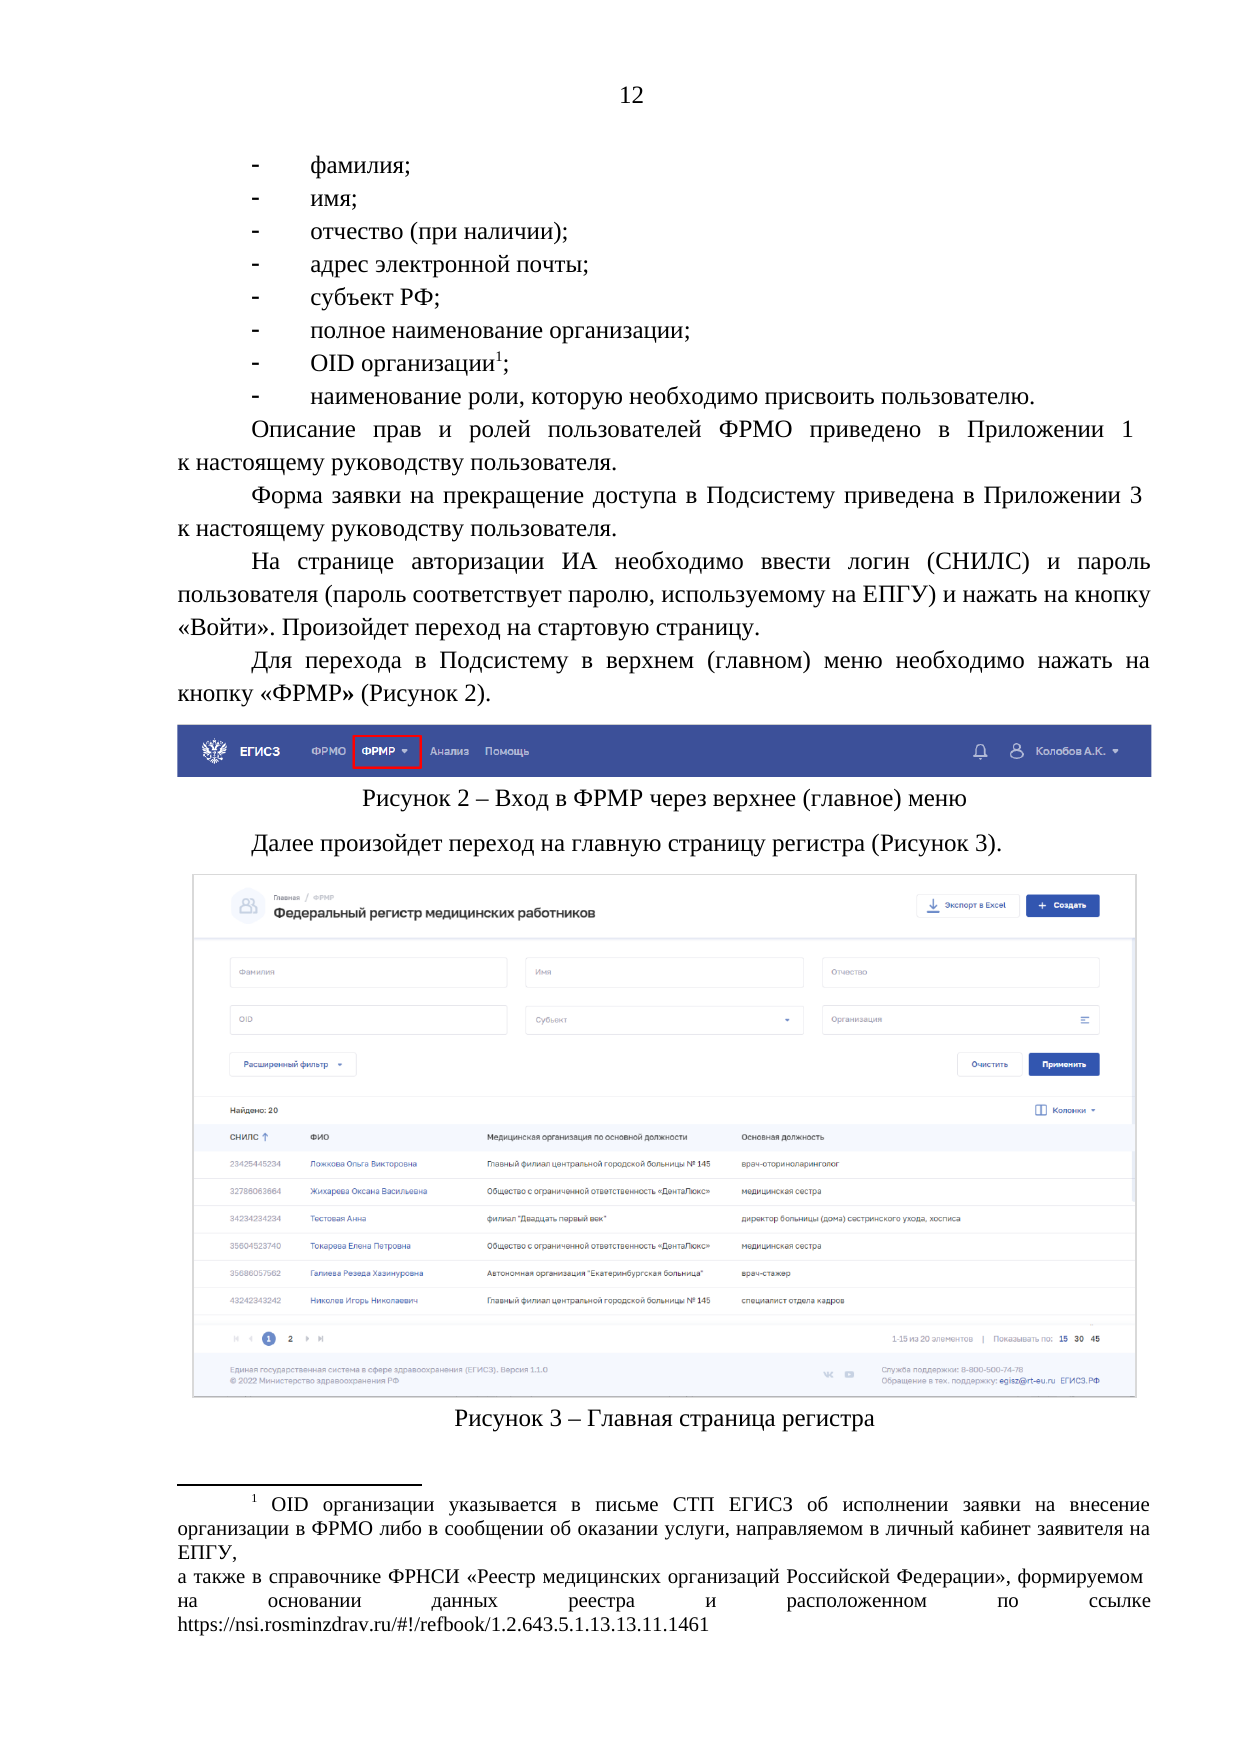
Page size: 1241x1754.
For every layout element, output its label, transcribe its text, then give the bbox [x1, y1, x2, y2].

picture [194, 875, 1135, 1397]
text субъект РФ; [177, 282, 1152, 311]
text Далее произойдет переход на главную страницу регистра (Рисунок 3). [177, 828, 1152, 857]
text Для перехода в Подсистему в верхнем (главном) меню необходимо нажать на кнопку «ФРМР» (Рисунок 2). [177, 645, 1152, 707]
text отчество (при наличии); [177, 216, 1152, 245]
text Описание прав и ролей пользователей ФРМО приведено в Приложении 1 к настоящему руководству пользователя. [177, 414, 1152, 476]
picture [177, 723, 1152, 779]
text адрес электронной почты; [177, 249, 1152, 278]
text Рисунок 3 – Главная страница регистра [177, 1403, 1152, 1431]
text Рисунок 2 – Вход в ФРМР через верхнее (главное) меню [177, 783, 1152, 811]
text Форма заявки на прекращение доступа в Подсистему приведена в Приложении 3 к настоящему руководству пользователя. [177, 480, 1152, 542]
text фамилия; [177, 150, 1152, 179]
text На странице авторизации ИА необходимо ввести логин (СНИЛС) и пароль пользователя (пароль соответствует паролю, используемому на ЕПГУ) и нажать на кнопку «Войти». Произойдет переход на стартовую страницу. [177, 546, 1152, 641]
text наименование роли, которую необходимо присвоить пользователю. [177, 381, 1152, 410]
text OID организации; [177, 348, 1152, 377]
text полное наименование организации; [177, 315, 1152, 344]
text имя; [177, 183, 1152, 212]
